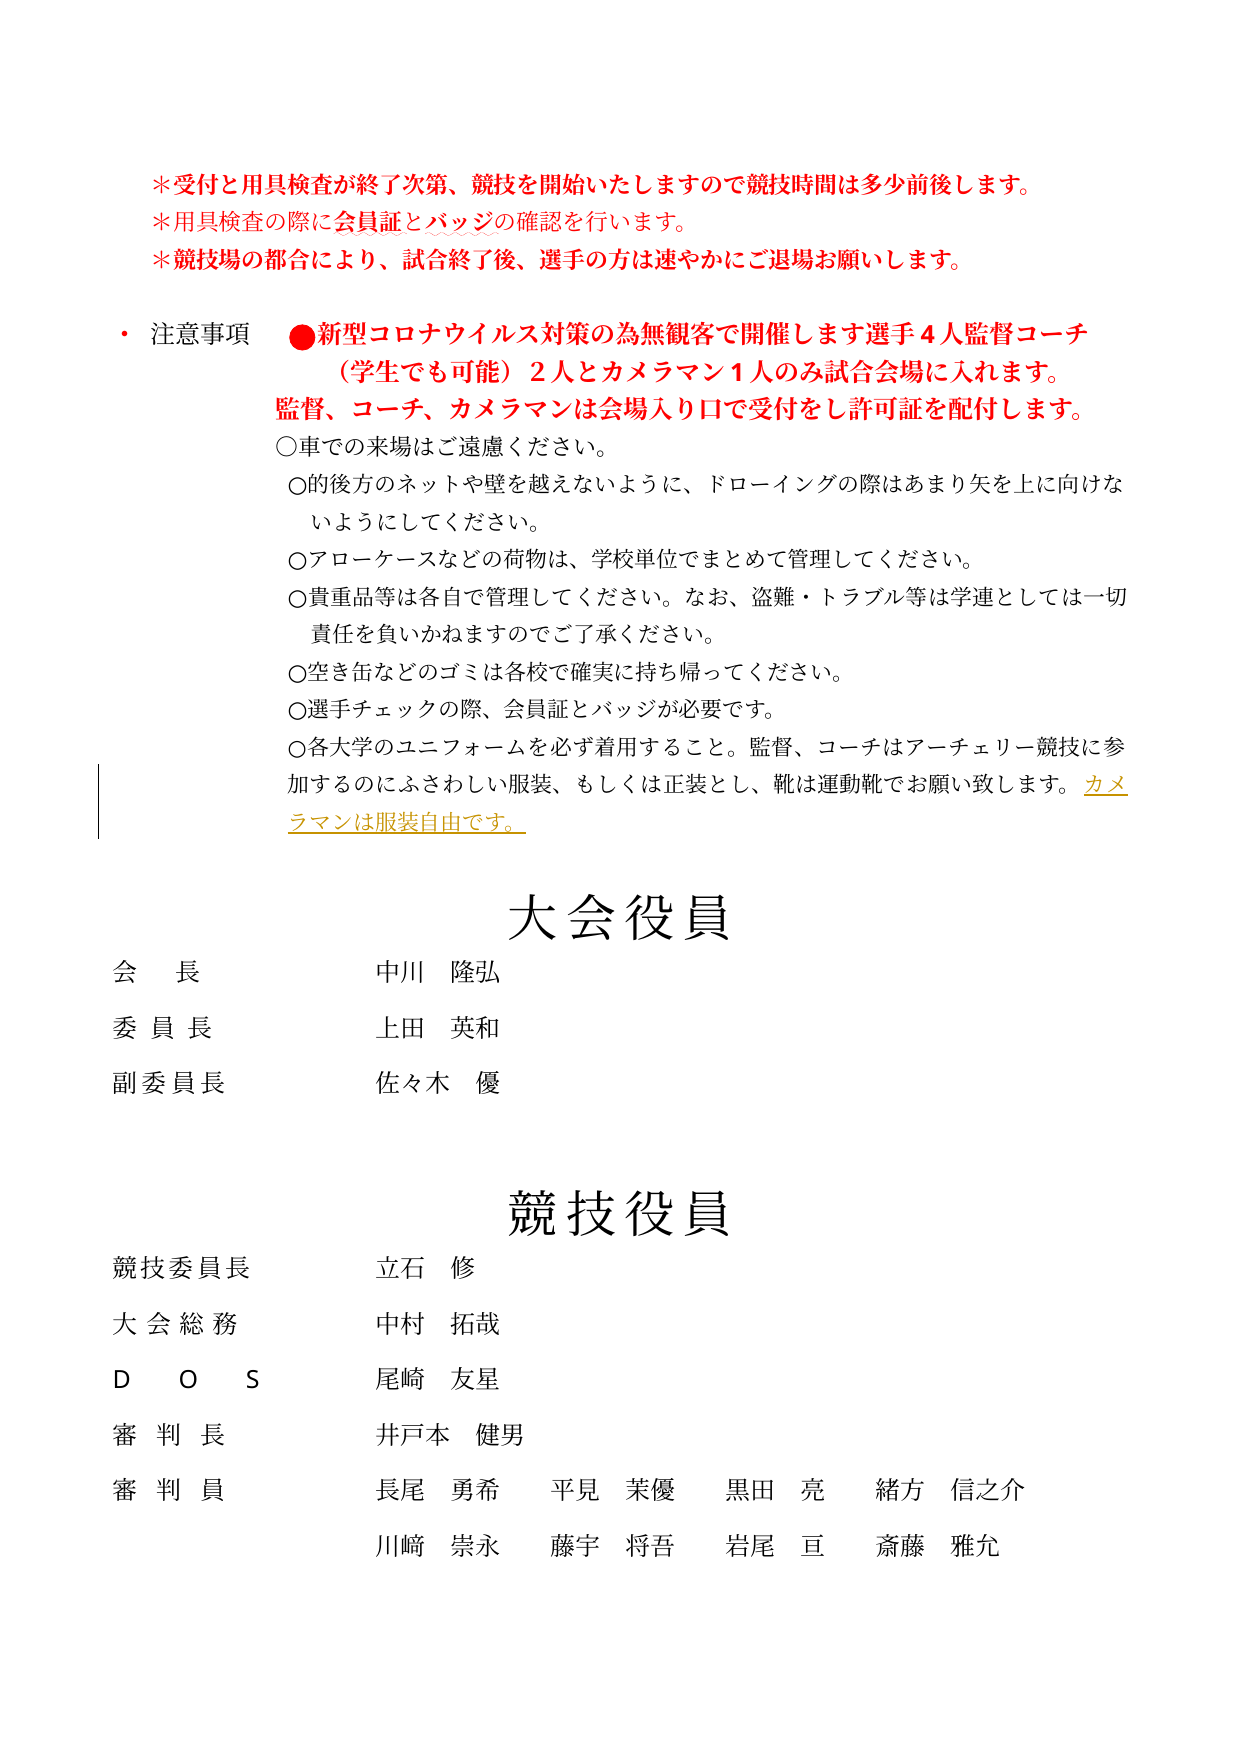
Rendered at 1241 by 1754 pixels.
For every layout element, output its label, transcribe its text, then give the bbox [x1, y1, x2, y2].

text DOS 尾崎 友星 [112, 1359, 1128, 1397]
list ○貴重品等は各自で管理してください。なお、盗難・トラブル等は学連としては一切責任を負いかねますのでご了承ください。 [287, 577, 1128, 652]
text 会長 中川 隆弘 [112, 952, 1128, 989]
list ＊競技場の都合により、試合終了後、選手の方は速やかにご退場お願いします。 [150, 239, 1128, 277]
list ○的後方のネットや壁を越えないように、ドローイングの際はあまり矢を上に向けないようにしてください。 [287, 464, 1128, 539]
list 注意事項 ◯新型コロナウイルス対策の為無観客で開催します選手4人監督コーチ [112, 314, 1128, 352]
text 委員長 上田 英和 [112, 1007, 1128, 1045]
list ○選手チェックの際、会員証とバッジが必要です。 [287, 689, 1128, 727]
text 大会総務 中村 拓哉 [112, 1303, 1128, 1341]
list ○空き缶などのゴミは各校で確実に持ち帰ってください。 [287, 652, 1128, 689]
list （学生でも可能）２人とカメラマン1人のみ試合会場に入れます。 [150, 352, 1128, 389]
text 川﨑 崇永 藤宇 将吾 岩尾 亘 斎藤 雅允 [112, 1526, 1128, 1563]
subtitle 大会役員 [112, 877, 1128, 952]
text 審判長 井戸本 健男 [112, 1414, 1128, 1452]
list ○車での来場はご遠慮ください。 [150, 427, 1128, 464]
list ＊受付と用具検査が終了次第、競技を開始いたしますので競技時間は多少前後します。 [150, 164, 1128, 202]
text 副委員長 佐々木 優 [112, 1063, 1128, 1101]
text 競技委員長 立石 修 [112, 1248, 1128, 1286]
subtitle 競技役員 [112, 1173, 1128, 1248]
text 審判員 長尾 勇希 平見 茉優 黒田 亮 緒方 信之介 [112, 1470, 1128, 1508]
list ○各大学のユニフォームを必ず着用すること。監督、コーチはアーチェリー競技に参加するのにふさわしい服装、もしくは正装とし、靴は運動靴でお願い致します。 [287, 727, 1128, 839]
list 監督、コーチ、カメラマンは会場入り口で受付をし許可証を配付します。 [150, 389, 1128, 427]
list ＊用具検査の際に会員証とバッジの確認を行います。 [150, 202, 1128, 239]
list ○アローケースなどの荷物は、学校単位でまとめて管理してください。 [287, 539, 1128, 577]
